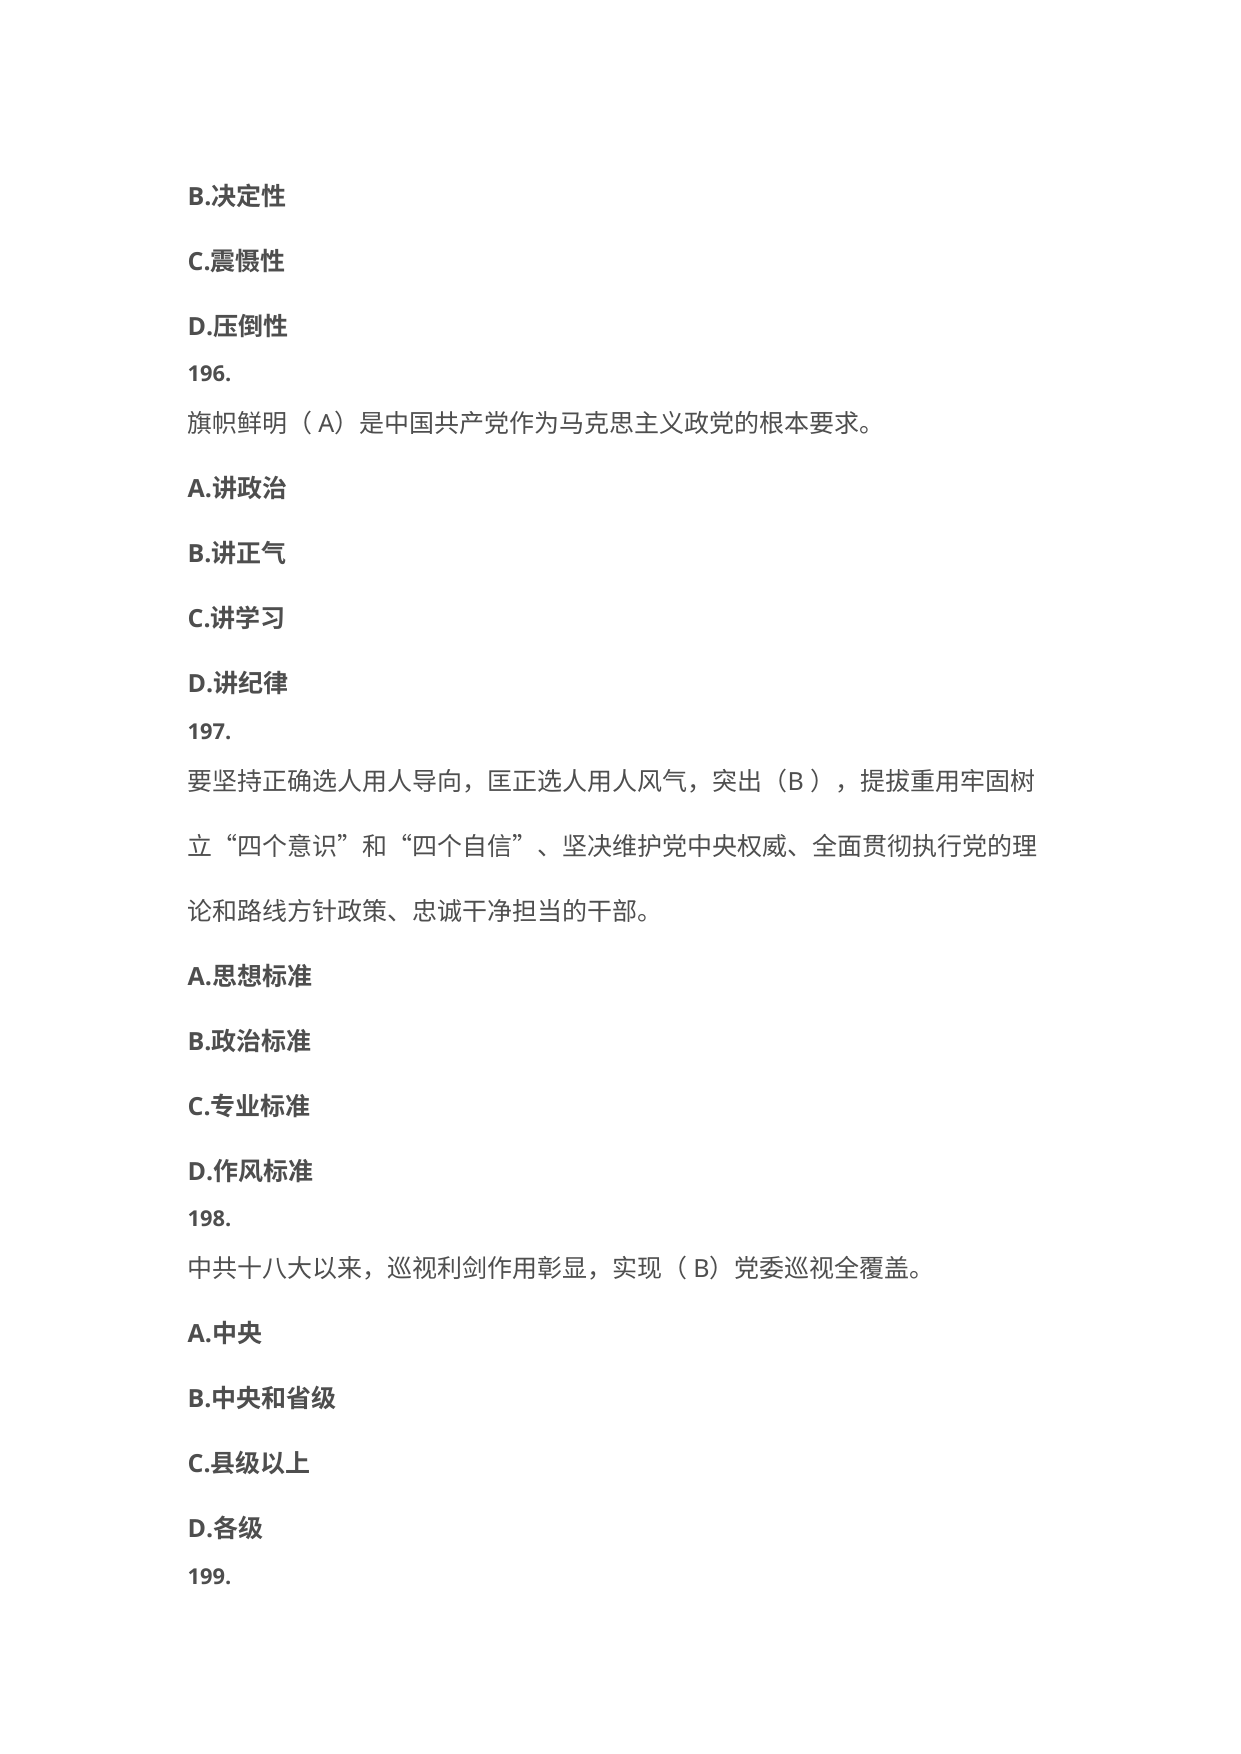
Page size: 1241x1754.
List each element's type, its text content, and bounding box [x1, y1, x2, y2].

text D.作风标准 [187, 1137, 1053, 1202]
text B.决定性 [187, 162, 1053, 227]
text 198. [187, 1202, 1053, 1234]
text 199. [187, 1559, 1053, 1592]
text B.政治标准 [187, 1007, 1053, 1072]
text D.压倒性 [187, 292, 1053, 357]
text C.县级以上 [187, 1429, 1053, 1494]
text C.专业标准 [187, 1072, 1053, 1137]
text A.中央 [187, 1299, 1053, 1364]
text D.讲纪律 [187, 649, 1053, 714]
text 197. [187, 714, 1053, 747]
text B.讲正气 [187, 519, 1053, 584]
text B.中央和省级 [187, 1364, 1053, 1429]
text C.震慑性 [187, 227, 1053, 292]
text D.各级 [187, 1494, 1053, 1559]
text 旗帜鲜明（ A）是中国共产党作为马克思主义政党的根本要求。 [187, 389, 1053, 454]
text 中共十八大以来，巡视利剑作用彰显，实现（ B）党委巡视全覆盖。 [187, 1234, 1053, 1299]
text A.思想标准 [187, 942, 1053, 1007]
text C.讲学习 [187, 584, 1053, 649]
text A.讲政治 [187, 454, 1053, 519]
text 196. [187, 357, 1053, 389]
text 要坚持正确选人用人导向，匡正选人用人风气，突出（B ），提拔重用牢固树立“四个意识”和“四个自信”、坚决维护党中央权威、全面贯彻执行党的理论和路线方针政策、忠诚干净担当的干部。 [187, 747, 1053, 942]
